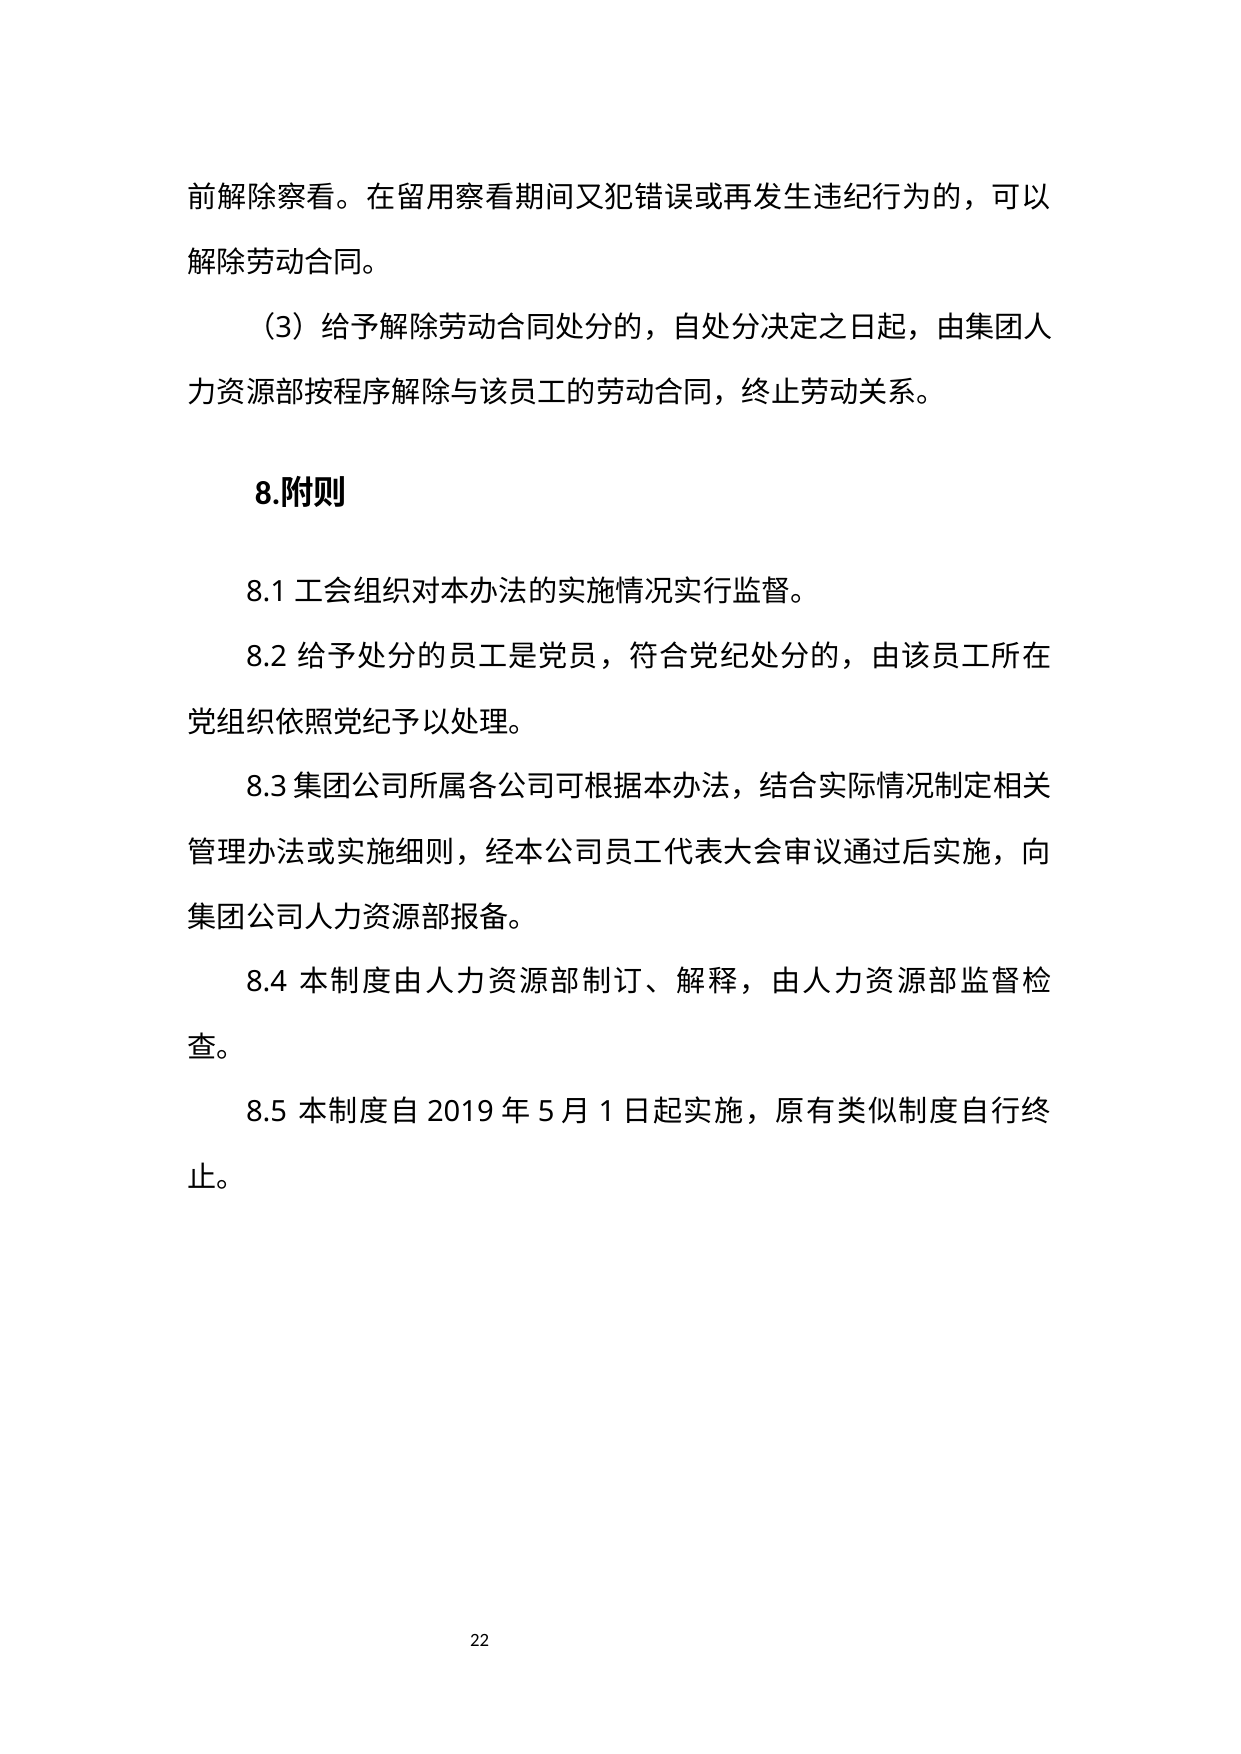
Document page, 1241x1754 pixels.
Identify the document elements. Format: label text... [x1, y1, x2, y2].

text （3）给予解除劳动合同处分的，自处分决定之日起，由集团人力资源部按程序解除与该员工的劳动合同，终止劳动关系。 [187, 292, 1053, 422]
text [187, 162, 1053, 292]
list 8.4 本制度由人力资源部制订、解释，由人力资源部监督检查。 [187, 947, 1053, 1077]
list 8.2 给予处分的员工是党员，符合党纪处分的，由该员工所在党组织依照党纪予以处理。 [187, 622, 1053, 752]
list 8.3集团公司所属各公司可根据本办法，结合实际情况制定相关管理办法或实施细则，经本公司员工代表大会审议通过后实施，向集团公司人力资源部报备。 [187, 752, 1053, 947]
subtitle 8.附则 [187, 457, 1053, 522]
list 8.1 工会组织对本办法的实施情况实行监督。 [187, 557, 1053, 622]
text 8.5 本制度自2019年5月1日起实施，原有类似制度自行终止。 [187, 1077, 1053, 1207]
